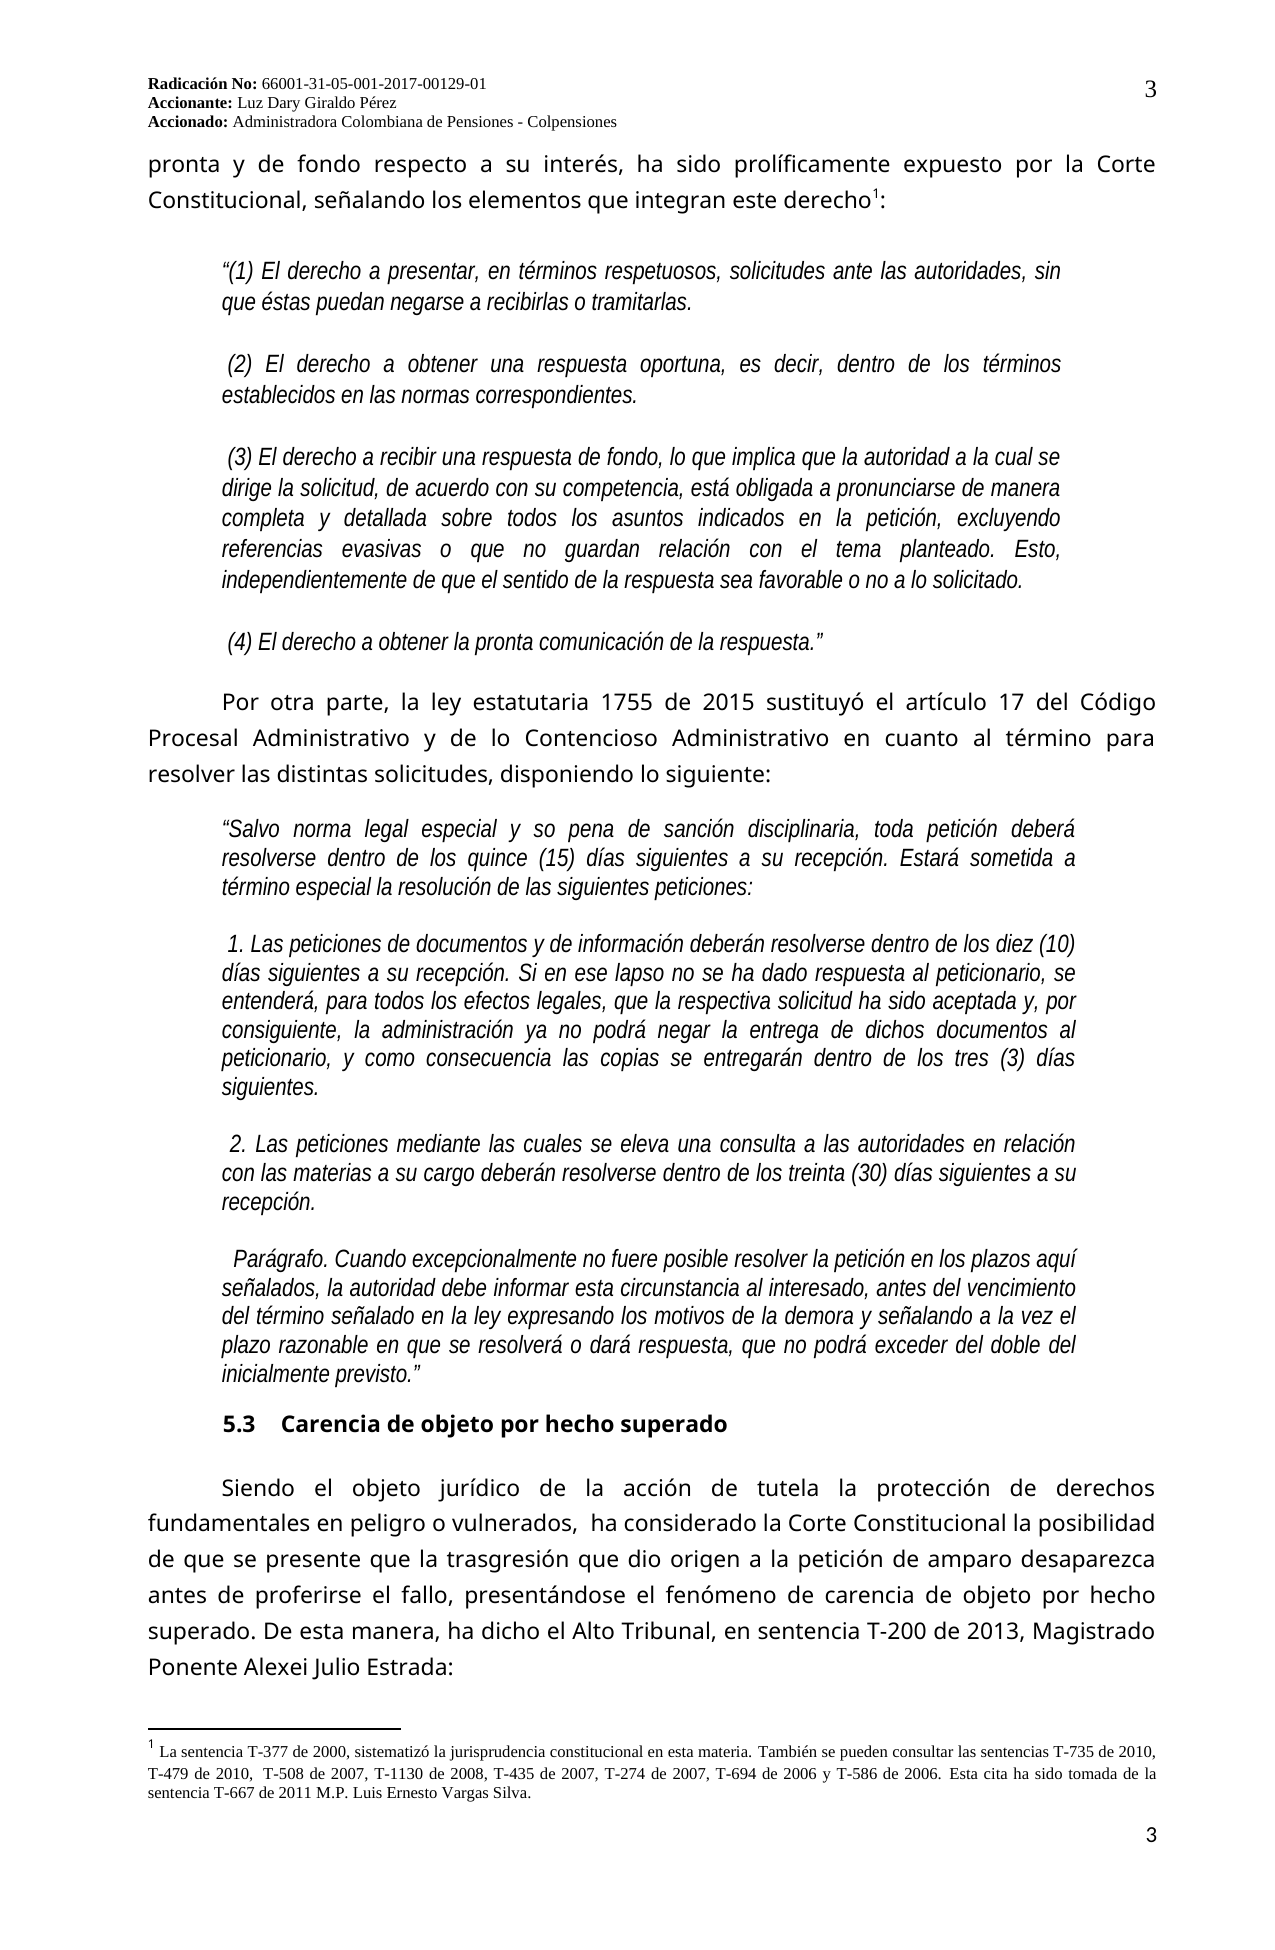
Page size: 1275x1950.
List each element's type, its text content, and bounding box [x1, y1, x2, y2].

list Carencia de objeto por hecho superado [223, 1407, 1157, 1439]
text (3) El derecho a recibir una respuesta de fondo, lo que implica que la autoridad a la cual se dirige la solicitud, de acuerdo con su competencia, está obligada a pronunciarse de manera completa y detallada sobre todos los asuntos indicados en la petición, excluyendo referencias evasivas o que no guardan relación con el tema planteado. Esto, independientemente de que el sentido de la respuesta sea favorable o no a lo solicitado. [222, 442, 1063, 594]
text Parágrafo. Cuando excepcionalmente no fuere posible resolver la petición en los plazos aquí señalados, la autoridad debe informar esta circunstancia al interesado, antes del vencimiento del término señalado en la ley expresando los motivos de la demora y señalando a la vez el plazo razonable en que se resolverá o dará respuesta, que no podrá exceder del doble del inicialmente previsto.” [222, 1244, 1078, 1387]
text “(1) El derecho a presentar, en términos respetuosos, solicitudes ante las autoridades, sin que éstas puedan negarse a recibirlas o tramitarlas. [222, 256, 1063, 316]
text (4) El derecho a obtener la pronta comunicación de la respuesta.” [222, 627, 1063, 656]
text “Salvo norma legal especial y so pena de sanción disciplinaria, toda petición deberá resolverse dentro de los quince (15) días siguientes a su recepción. Estará sometida a término especial la resolución de las siguientes peticiones: [222, 814, 1078, 900]
text Siendo el objeto jurídico de la acción de tutela la protección de derechos fundamentales en peligro o vulnerados, ha considerado la Corte Constitucional la posibilidad de que se presente que la trasgresión que dio origen a la petición de amparo desaparezca antes de proferirse el fallo, presentándose el fenómeno de carencia de objeto por hecho superado. De esta manera, ha dicho el Alto Tribunal, en sentencia T-200 de 2013, Magistrado Ponente Alexei Julio Estrada: [148, 1471, 1157, 1682]
text Por otra parte, la ley estatutaria 1755 de 2015 sustituyó el artículo 17 del Código Procesal Administrativo y de lo Contencioso Administrativo en cuanto al término para resolver las distintas solicitudes, disponiendo lo siguiente: [148, 686, 1157, 789]
text 1. Las peticiones de documentos y de información deberán resolverse dentro de los diez (10) días siguientes a su recepción. Si en ese lapso no se ha dado respuesta al peticionario, se entenderá, para todos los efectos legales, que la respectiva solicitud ha sido aceptada y, por consiguiente, la administración ya no podrá negar la entrega de dichos documentos al peticionario, y como consecuencia las copias se entregarán dentro de los tres (3) días siguientes. [222, 929, 1078, 1101]
text 2. Las peticiones mediante las cuales se eleva una consulta a las autoridades en relación con las materias a su cargo deberán resolverse dentro de los treinta (30) días siguientes a su recepción. [222, 1129, 1078, 1215]
text (2) El derecho a obtener una respuesta oportuna, es decir, dentro de los términos establecidos en las normas correspondientes. [222, 349, 1063, 408]
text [148, 148, 1157, 215]
